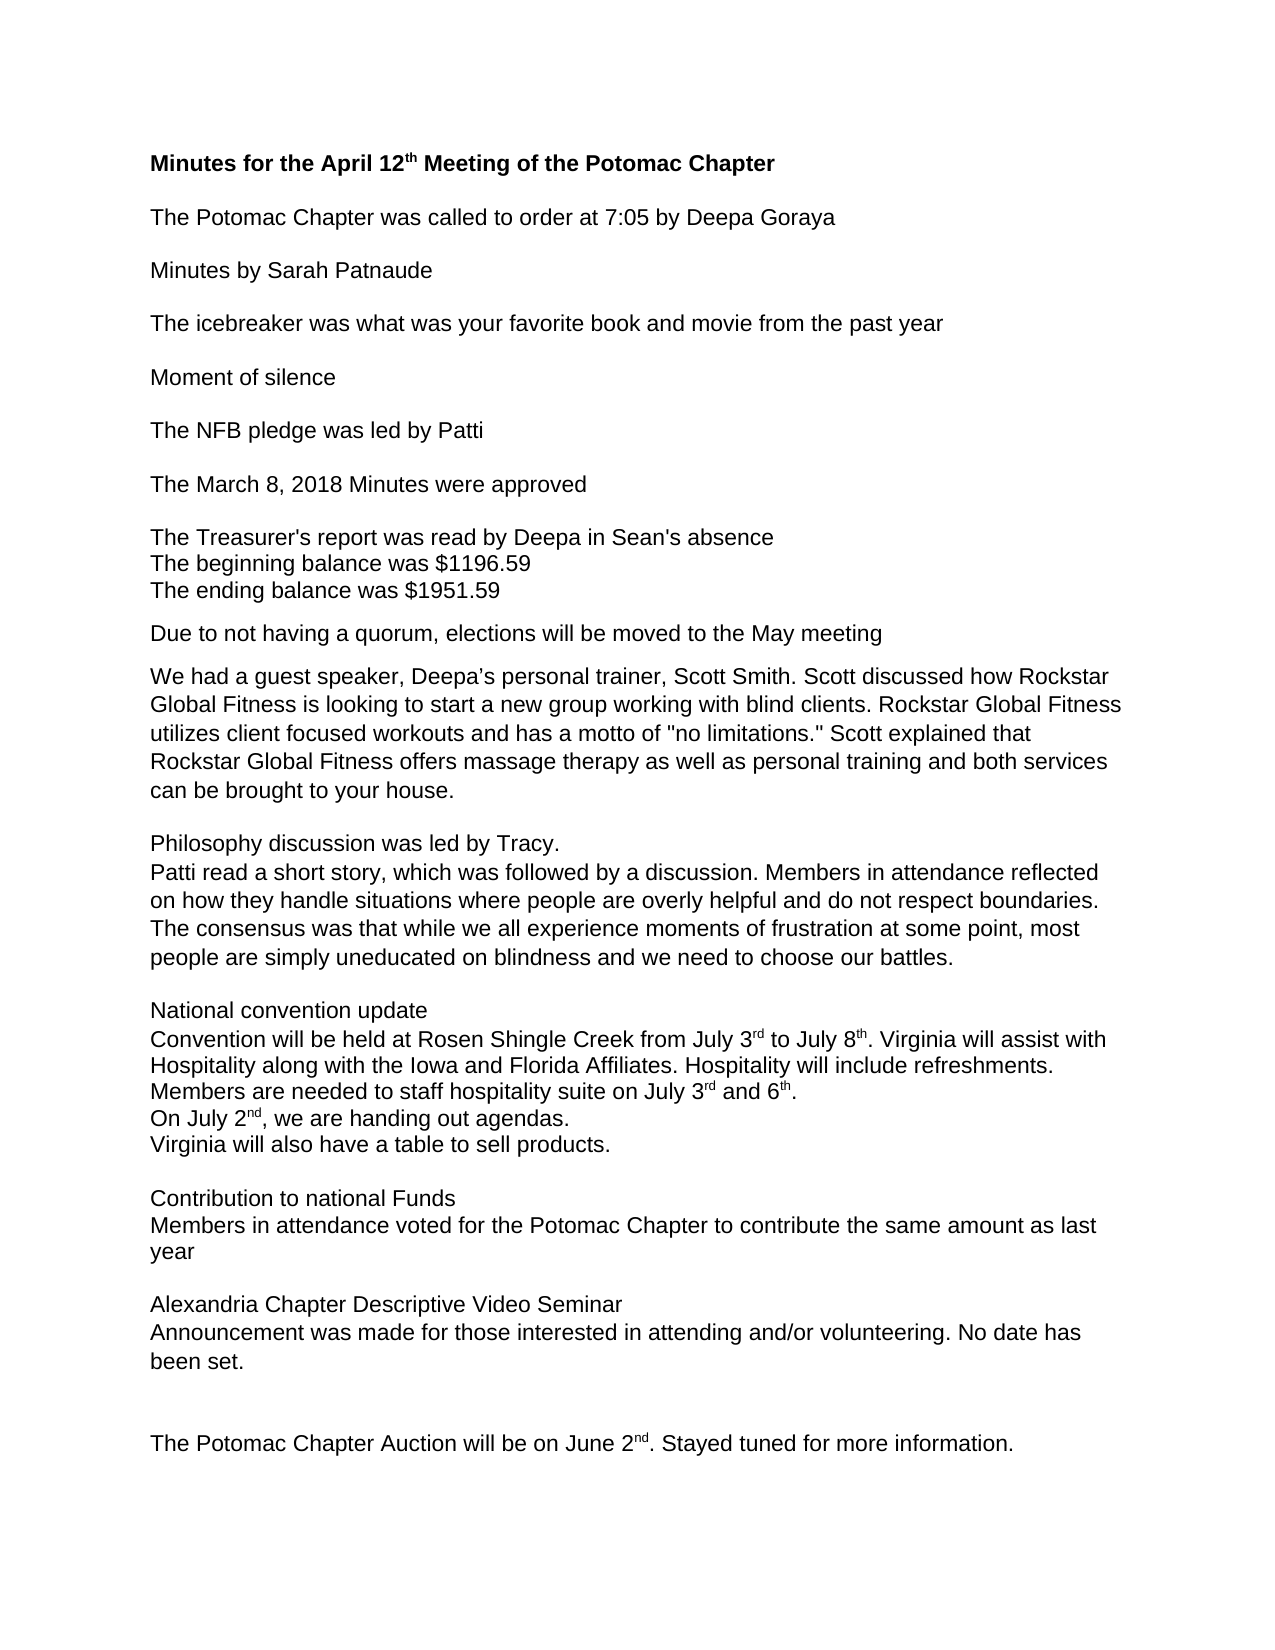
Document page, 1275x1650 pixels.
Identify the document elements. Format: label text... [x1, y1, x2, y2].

text The beginning balance was $1196.59 [150, 550, 1125, 577]
text Philosophy discussion was led by Tracy. [150, 830, 1125, 856]
text Minutes for the April 12th Meeting of the Potomac Chapter [150, 150, 1125, 176]
text Announcement was made for those interested in attending and/or volunteering. No date has been set. [150, 1319, 1125, 1374]
text Patti read a short story, which was followed by a discussion. Members in attendance reflected on how they handle situations where people are overly helpful and do not respect boundaries. The consensus was that while we all experience moments of frustration at some point, most people are simply uneducated on blindness and we need to choose our battles. [150, 858, 1125, 970]
text The Treasurer's report was read by Deepa in Sean's absence [150, 524, 1125, 550]
text National convention update [150, 997, 1125, 1023]
text We had a guest speaker, Deepa’s personal trainer, Scott Smith. Scott discussed how Rockstar Global Fitness is looking to start a new group working with blind clients. Rockstar Global Fitness utilizes client focused workouts and has a motto of "no limitations." Scott explained that Rockstar Global Fitness offers massage therapy as well as personal training and both services can be brought to your house. [150, 663, 1125, 803]
text The March 8, 2018 Minutes were approved [150, 471, 1125, 497]
text The Potomac Chapter Auction will be on June 2nd. Stayed tuned for more information. [150, 1429, 1125, 1456]
text Minutes by Sarah Patnaude [150, 257, 1125, 283]
text The icebreaker was what was your favorite book and movie from the past year [150, 310, 1125, 337]
text Alexandria Chapter Descriptive Video Seminar [150, 1291, 1125, 1317]
text On July 2nd, we are handing out agendas. [150, 1105, 1125, 1131]
text Convention will be held at Rosen Shingle Creek from July 3rd to July 8th. Virginia will assist with Hospitality along with the Iowa and Florida Affiliates. Hospitality will include refreshments. Members are needed to staff hospitality suite on July 3rd and 6th. [150, 1026, 1125, 1105]
text The ending balance was $1951.59 [150, 577, 1125, 603]
text Moment of silence [150, 364, 1125, 390]
text Virginia will also have a table to sell products. [150, 1131, 1125, 1185]
text Contribution to national Funds [150, 1185, 1125, 1212]
text Due to not having a quorum, elections will be moved to the May meeting [150, 620, 1125, 646]
text The Potomac Chapter was called to order at 7:05 by Deepa Goraya [150, 203, 1125, 230]
text The NFB pledge was led by Patti [150, 417, 1125, 443]
text Members in attendance voted for the Potomac Chapter to contribute the same amount as last year [150, 1212, 1125, 1264]
